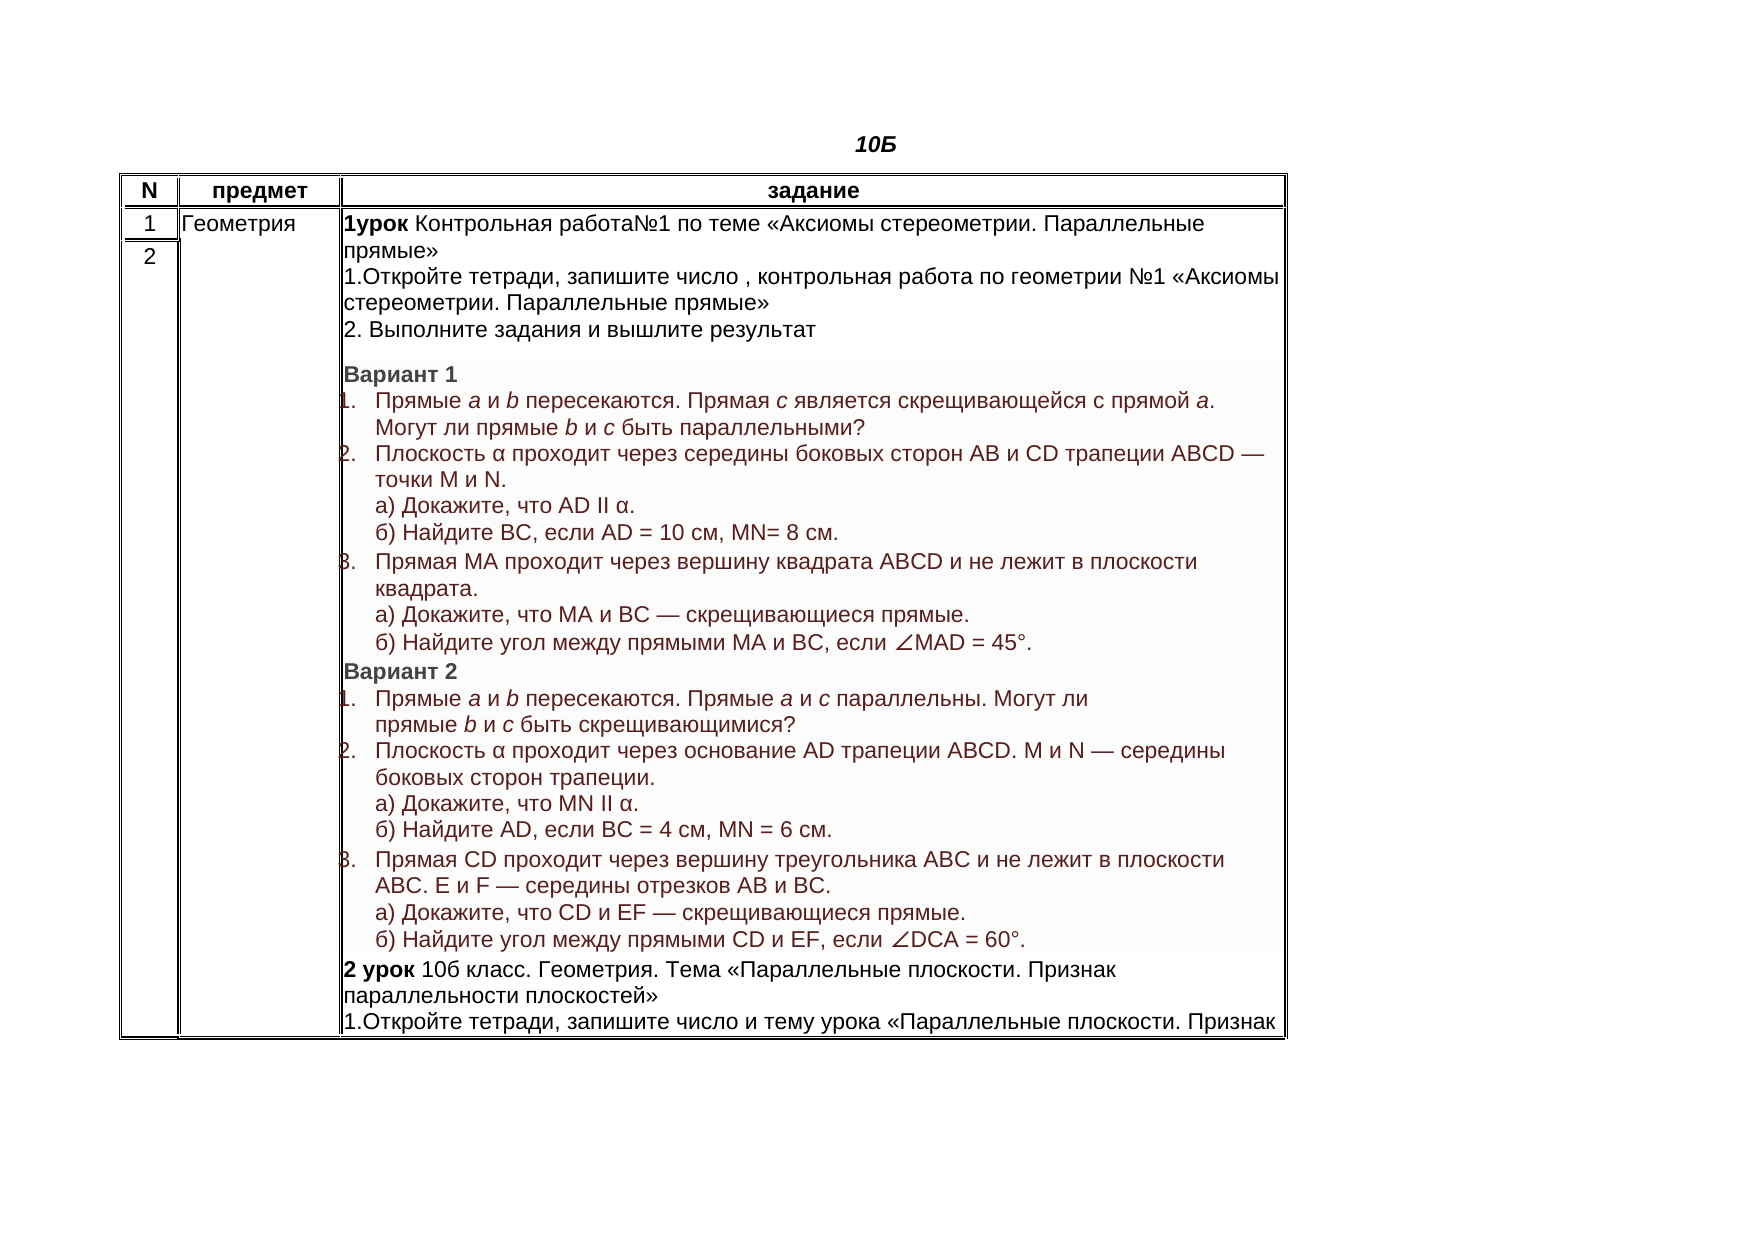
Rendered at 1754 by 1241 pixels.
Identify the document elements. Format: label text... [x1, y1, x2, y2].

table_cell 1 [122, 205, 177, 238]
table_cell 1урок Контрольная работа№1 по теме «Аксиомы стереометрии. Параллельные прямые» 1.Откройте тетради, запишите число , контрольная работа по геометрии №1 «Аксиомы стереометрии. Параллельные прямые» 2. Выполните задания и вышлите результат Вариант 1 Прямые а и b пересекаются. Прямая с является скрещивающейся с прямой а. Могут ли прямые b и с быть параллельными? Плоскость α проходит через середины боковых сторон АВ и CD трапеции ABCD — точки М и N. а) Докажите, что AD II α. б) Найдите ВС, если AD = 10 см, MN= 8 см. Прямая МА проходит через вершину квадрата ABCD и не лежит в плоскости квадрата. а) Докажите, что МА и ВС — скрещивающиеся прямые. б) Найдите угол между прямыми МА и ВС, если ∠МАD = 45°. Вариант 2 Прямые а и b пересекаются. Прямые а и с параллельны. Могут ли прямые b и с быть скрещивающимися? Плоскость α проходит через основание AD трапеции ABCD. М и N — середины боковых сторон трапеции. а) Докажите, что MN II α. б) Найдите AD, если ВС = 4 см, MN = 6 см. Прямая CD проходит через вершину треугольника АВС и не лежит в плоскости АВС. Е и F — середины отрезков АВ и ВС. а) Докажите, что CD и EF — скрещивающиеся прямые. б) Найдите угол между прямыми CD и EF, если ∠DCA = 60°. 2 урок 10б класс. Геометрия. Тема «Параллельные плоскости. Признак параллельности плоскостей» 1.Откройте тетради, запишите число и тему урока «Параллельные плоскости. Признак параллельности плоскостей» 2 . При просмотре материала, выполните соответствующие чертежи и записи в тетрадь(только признак и разобранную задачу). Для просмотра видео урока пройдите по ссылке https://www.youtube.com/watch?v=GPgOAYQUIos&ab_channel=LiameloNSchool 3. Прочитайте п.10 учебника и решите самостоятельно №50, 51,52 [343, 205, 1285, 361]
table_header задание [341, 176, 1284, 205]
table_header N [122, 176, 179, 205]
text 10Б [118, 131, 1636, 157]
table_cell Геометрия [179, 209, 341, 1036]
table_cell 2 [122, 238, 179, 1036]
table_header предмет [179, 174, 341, 205]
